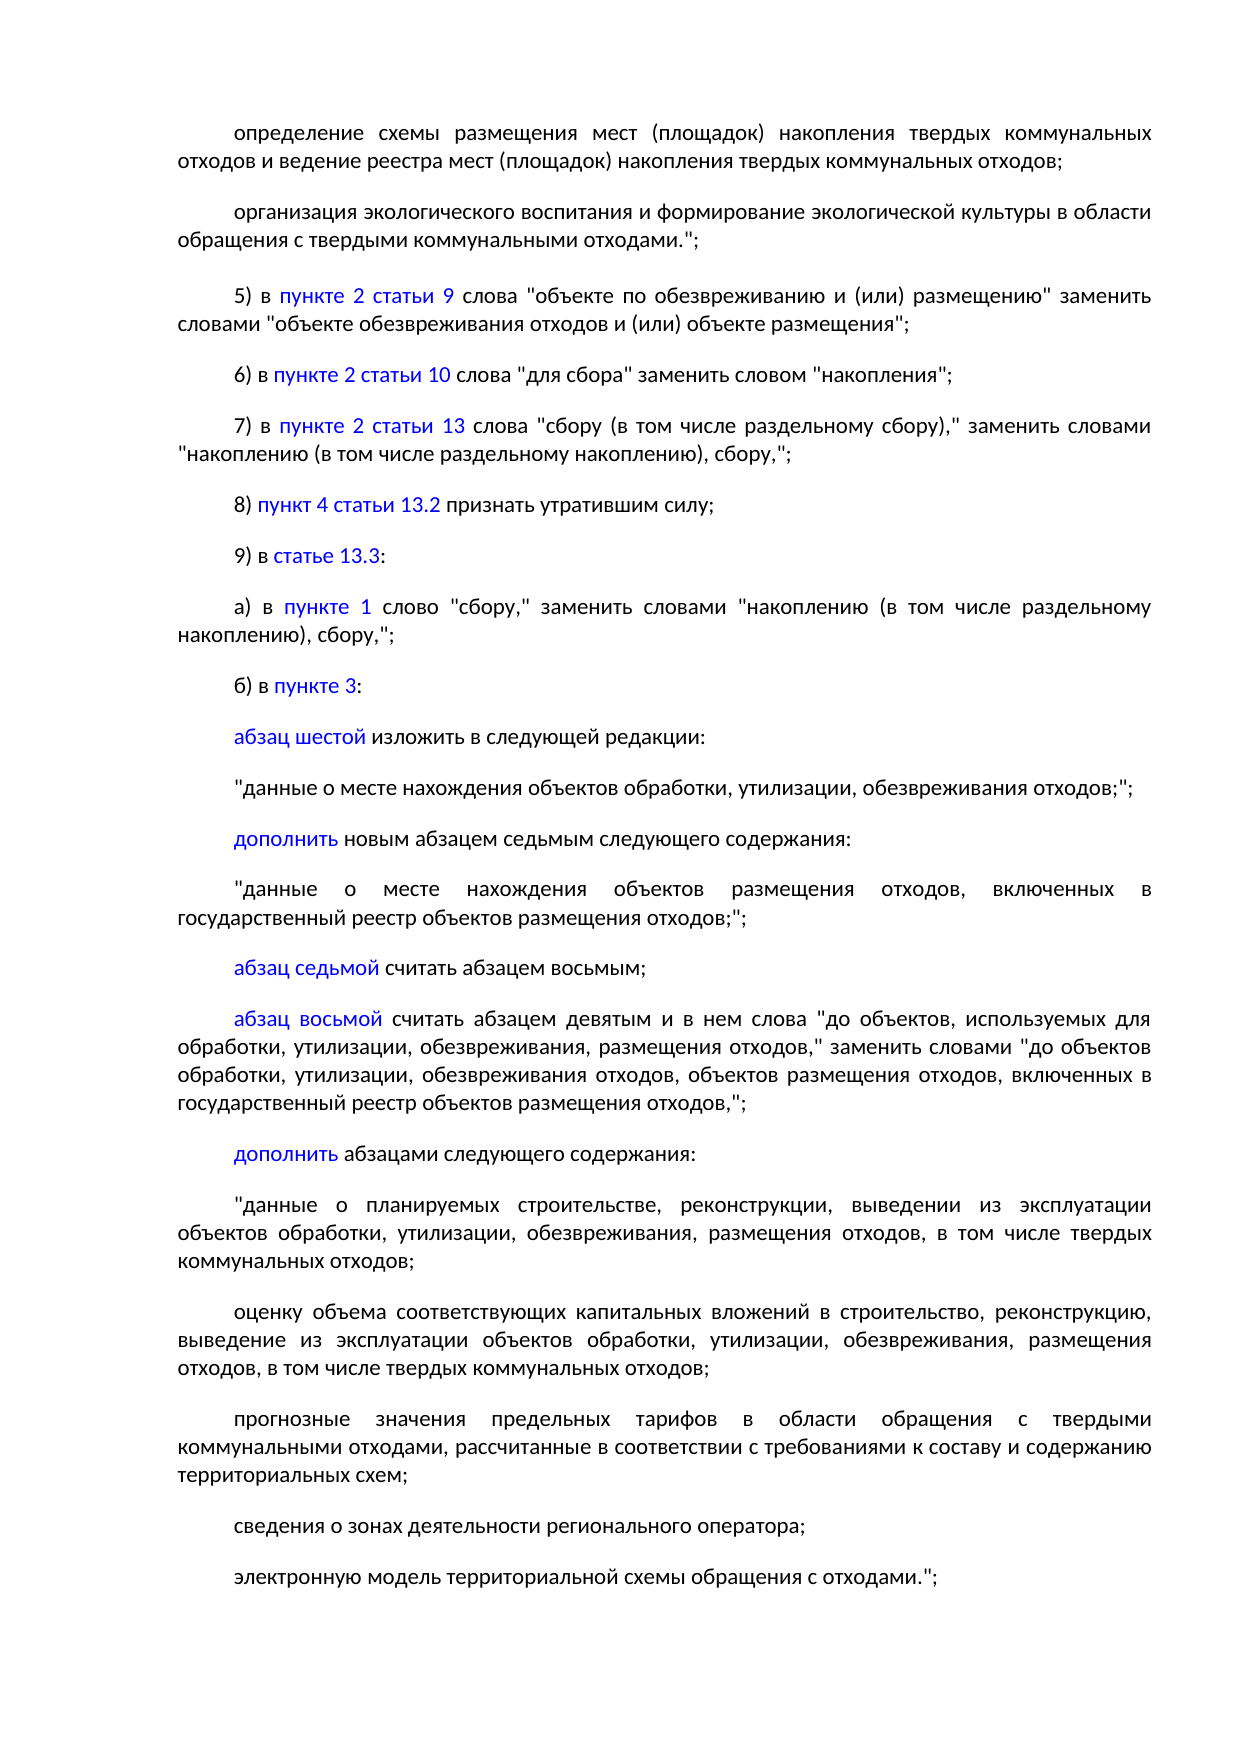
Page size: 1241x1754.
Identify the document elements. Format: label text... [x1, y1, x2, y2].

text сведения о зонах деятельности регионального оператора; [177, 1511, 1152, 1539]
text дополнить абзацами следующего содержания: [177, 1139, 1152, 1167]
text дополнить новым абзацем седьмым следующего содержания: [177, 824, 1152, 852]
text 5) в пункте 2 статьи 9 слова "объекте по обезвреживанию и (или) размещению" заменить словами "объекте обезвреживания отходов и (или) объекте размещения"; [177, 281, 1152, 337]
text а) в пункте 1 слово "сбору," заменить словами "накоплению (в том числе раздельному накоплению), сбору,"; [177, 592, 1152, 648]
text "данные о месте нахождения объектов обработки, утилизации, обезвреживания отходов;"; [177, 773, 1152, 801]
text 8) пункт 4 статьи 13.2 признать утратившим силу; [177, 490, 1152, 518]
text "данные о месте нахождения объектов размещения отходов, включенных в государственный реестр объектов размещения отходов;"; [177, 874, 1152, 931]
text электронную модель территориальной схемы обращения с отходами."; [177, 1562, 1152, 1590]
text абзац восьмой считать абзацем девятым и в нем слова "до объектов, используемых для обработки, утилизации, обезвреживания, размещения отходов," заменить словами "до объектов обработки, утилизации, обезвреживания отходов, объектов размещения отходов, включенных в государственный реестр объектов размещения отходов,"; [177, 1004, 1152, 1117]
text абзац седьмой считать абзацем восьмым; [177, 953, 1152, 982]
text 9) в статье 13.3: [177, 541, 1152, 569]
text прогнозные значения предельных тарифов в области обращения с твердыми коммунальными отходами, рассчитанные в соответствии с требованиями к составу и содержанию территориальных схем; [177, 1404, 1152, 1488]
text "данные о планируемых строительстве, реконструкции, выведении из эксплуатации объектов обработки, утилизации, обезвреживания, размещения отходов, в том числе твердых коммунальных отходов; [177, 1190, 1152, 1274]
text абзац шестой изложить в следующей редакции: [177, 722, 1152, 750]
text б) в пункте 3: [177, 671, 1152, 699]
text организация экологического воспитания и формирование экологической культуры в области обращения с твердыми коммунальными отходами."; [177, 197, 1152, 253]
text определение схемы размещения мест (площадок) накопления твердых коммунальных отходов и ведение реестра мест (площадок) накопления твердых коммунальных отходов; [177, 118, 1152, 174]
text 6) в пункте 2 статьи 10 слова "для сбора" заменить словом "накопления"; [177, 360, 1152, 388]
text оценку объема соответствующих капитальных вложений в строительство, реконструкцию, выведение из эксплуатации объектов обработки, утилизации, обезвреживания, размещения отходов, в том числе твердых коммунальных отходов; [177, 1297, 1152, 1381]
text 7) в пункте 2 статьи 13 слова "сбору (в том числе раздельному сбору)," заменить словами "накоплению (в том числе раздельному накоплению), сбору,"; [177, 411, 1152, 467]
